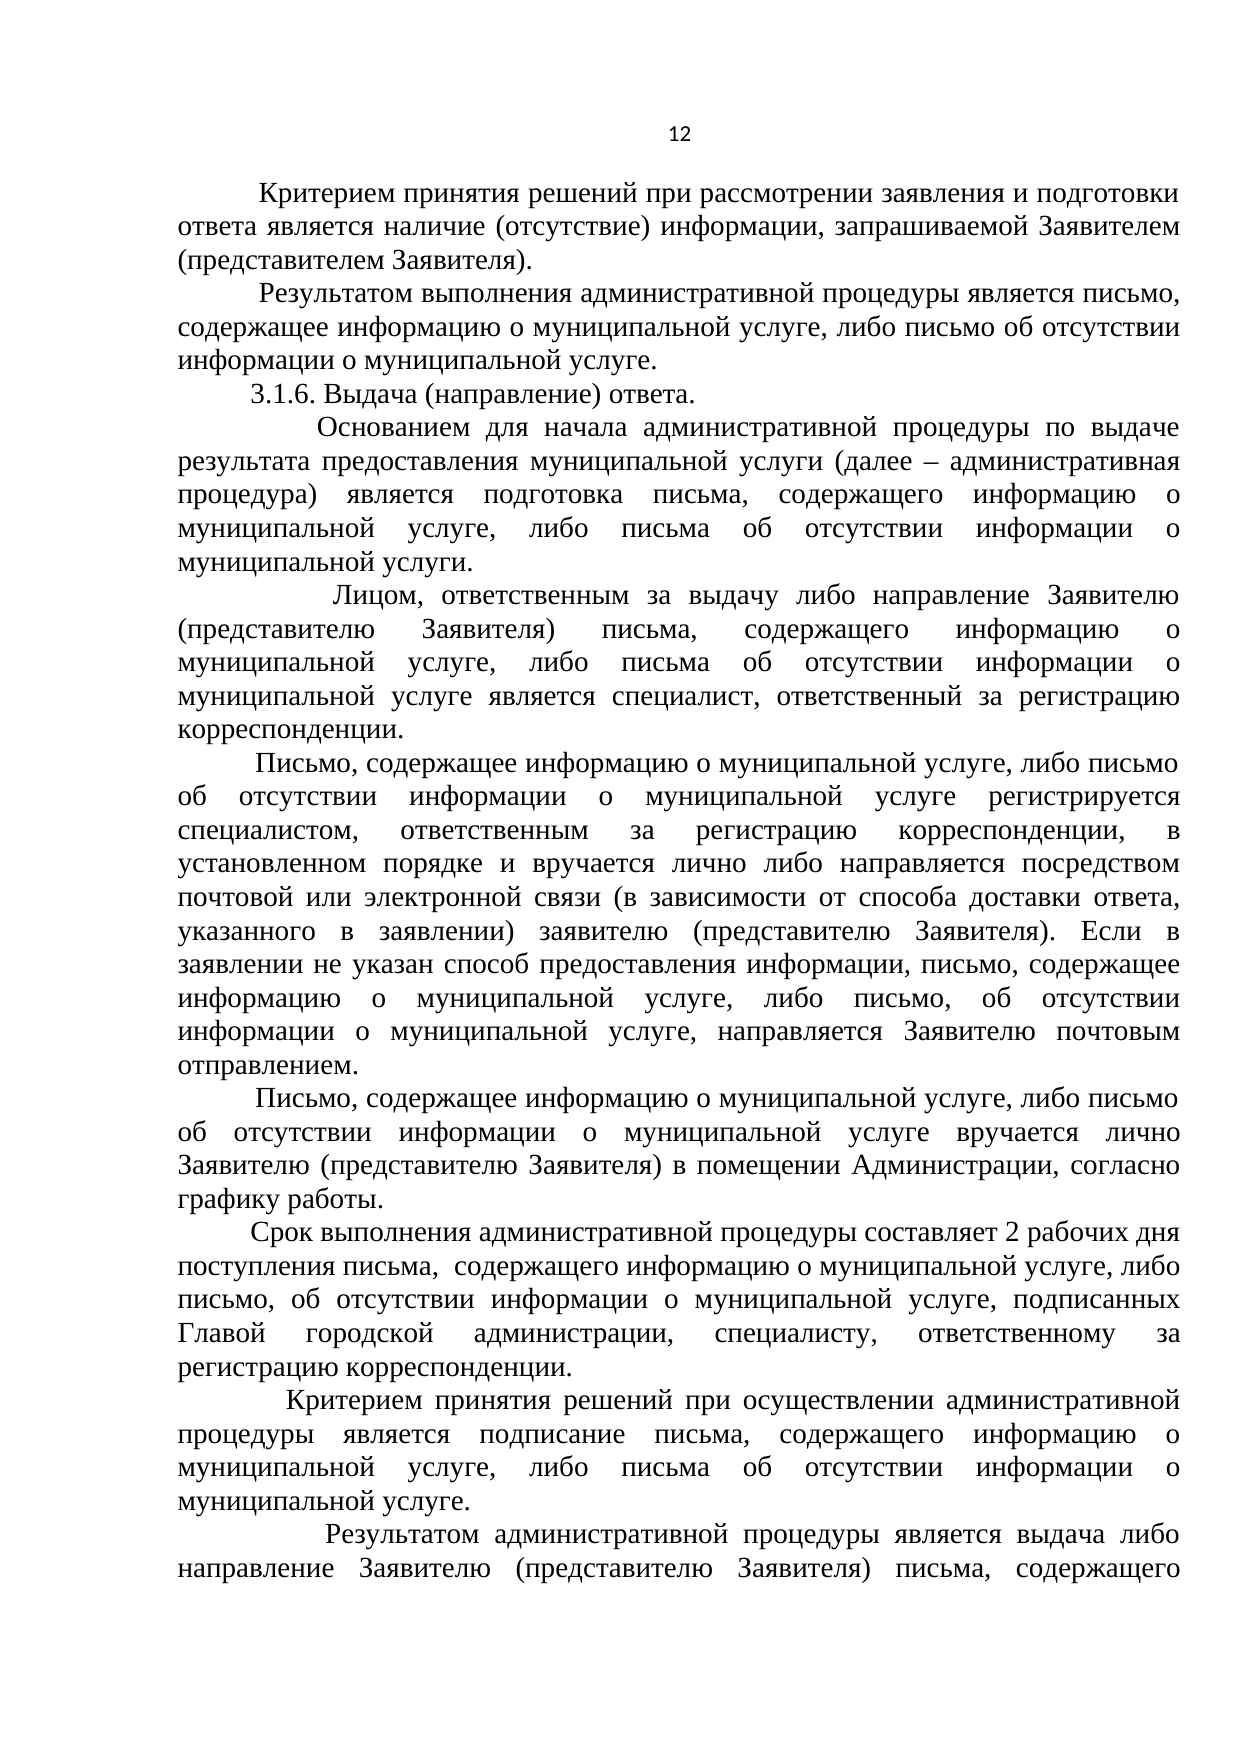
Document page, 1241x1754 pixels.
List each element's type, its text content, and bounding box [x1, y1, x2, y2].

text Критерием принятия решений при рассмотрении заявления и подготовки ответа является наличие (отсутствие) информации, запрашиваемой Заявителем (представителем Заявителя). [177, 175, 1181, 275]
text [177, 1516, 1181, 1583]
text Лицом, ответственным за выдачу либо направление Заявителю (представителю Заявителя) письма, содержащего информацию о муниципальной услуге, либо письма об отсутствии информации о муниципальной услуге является специалист, ответственный за регистрацию корреспонденции. [177, 577, 1181, 745]
text Срок выполнения административной процедуры составляет 2 рабочих дня поступления письма, содержащего информацию о муниципальной услуге, либо письмо, об отсутствии информации о муниципальной услуге, подписанных Главой городской администрации, специалисту, ответственному за регистрацию корреспонденции. [177, 1214, 1181, 1382]
text Критерием принятия решений при осуществлении административной процедуры является подписание письма, содержащего информацию о муниципальной услуге, либо письма об отсутствии информации о муниципальной услуге. [177, 1382, 1181, 1516]
text Письмо, содержащее информацию о муниципальной услуге, либо письмо об отсутствии информации о муниципальной услуге вручается лично Заявителю (представителю Заявителя) в помещении Администрации, согласно графику работы. [177, 1080, 1181, 1214]
text Результатом выполнения административной процедуры является письмо, содержащее информацию о муниципальной услуге, либо письмо об отсутствии информации о муниципальной услуге. [177, 275, 1181, 376]
text 3.1.6. Выдача (направление) ответа. [177, 376, 1181, 409]
text Письмо, содержащее информацию о муниципальной услуге, либо письмо об отсутствии информации о муниципальной услуге регистрируется специалистом, ответственным за регистрацию корреспонденции, в установленном порядке и вручается лично либо направляется посредством почтовой или электронной связи (в зависимости от способа доставки ответа, указанного в заявлении) заявителю (представителю Заявителя). Если в заявлении не указан способ предоставления информации, письмо, содержащее информацию о муниципальной услуге, либо письмо, об отсутствии информации о муниципальной услуге, направляется Заявителю почтовым отправлением. [177, 745, 1181, 1080]
text Основанием для начала административной процедуры по выдаче результата предоставления муниципальной услуги (далее – административная процедура) является подготовка письма, содержащего информацию о муниципальной услуге, либо письма об отсутствии информации о муниципальной услуги. [177, 409, 1181, 577]
